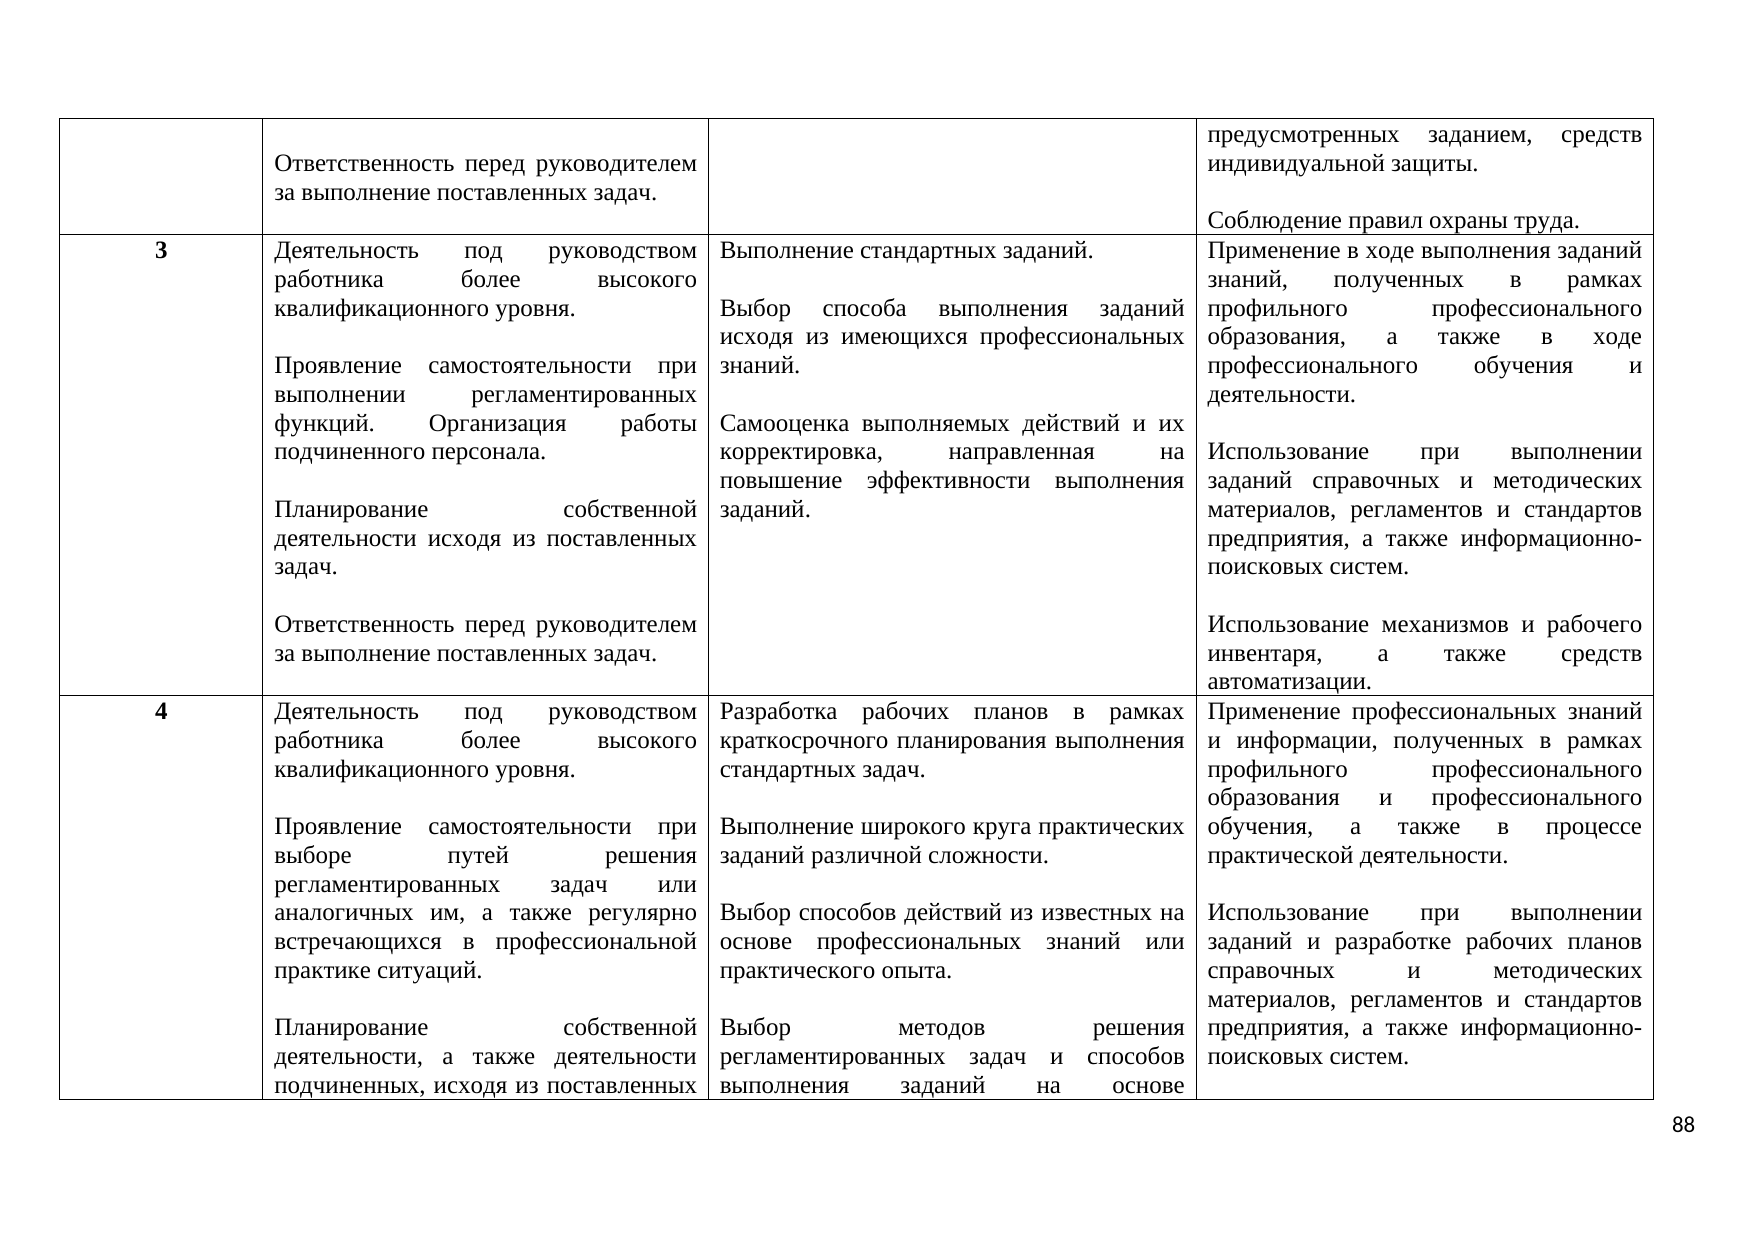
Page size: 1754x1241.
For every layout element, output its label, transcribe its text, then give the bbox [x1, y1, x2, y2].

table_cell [263, 119, 708, 234]
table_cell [709, 696, 1196, 1099]
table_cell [1197, 119, 1653, 234]
table_cell Применение в ходе выполнения заданий знаний, полученных в рамках профильного профессионального образования, а также в ходе профессионального обучения и деятельности. Использование при выполнении заданий справочных и методических материалов, регламентов и стандартов предприятия, а также информационно-поисковых систем. Использование механизмов и рабочего инвентаря, а также средств автоматизации. [1197, 235, 1653, 695]
table_cell 3 [60, 235, 262, 695]
table_cell 2 [60, 119, 262, 234]
table_cell Деятельность под руководством работника более высокого квалификационного уровня. Проявление самостоятельности при выполнении регламентированных функций. Организация работы подчиненного персонала. Планирование собственной деятельности исходя из поставленных задач. Ответственность перед руководителем за выполнение поставленных задач. [263, 235, 708, 695]
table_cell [263, 696, 708, 1099]
table_cell 4 [60, 696, 262, 1099]
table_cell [709, 119, 1196, 234]
table_cell Выполнение стандартных заданий. Выбор способа выполнения заданий исходя из имеющихся профессиональных знаний. Самооценка выполняемых действий и их корректировка, направленная на повышение эффективности выполнения заданий. [709, 235, 1196, 695]
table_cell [1197, 696, 1653, 1099]
